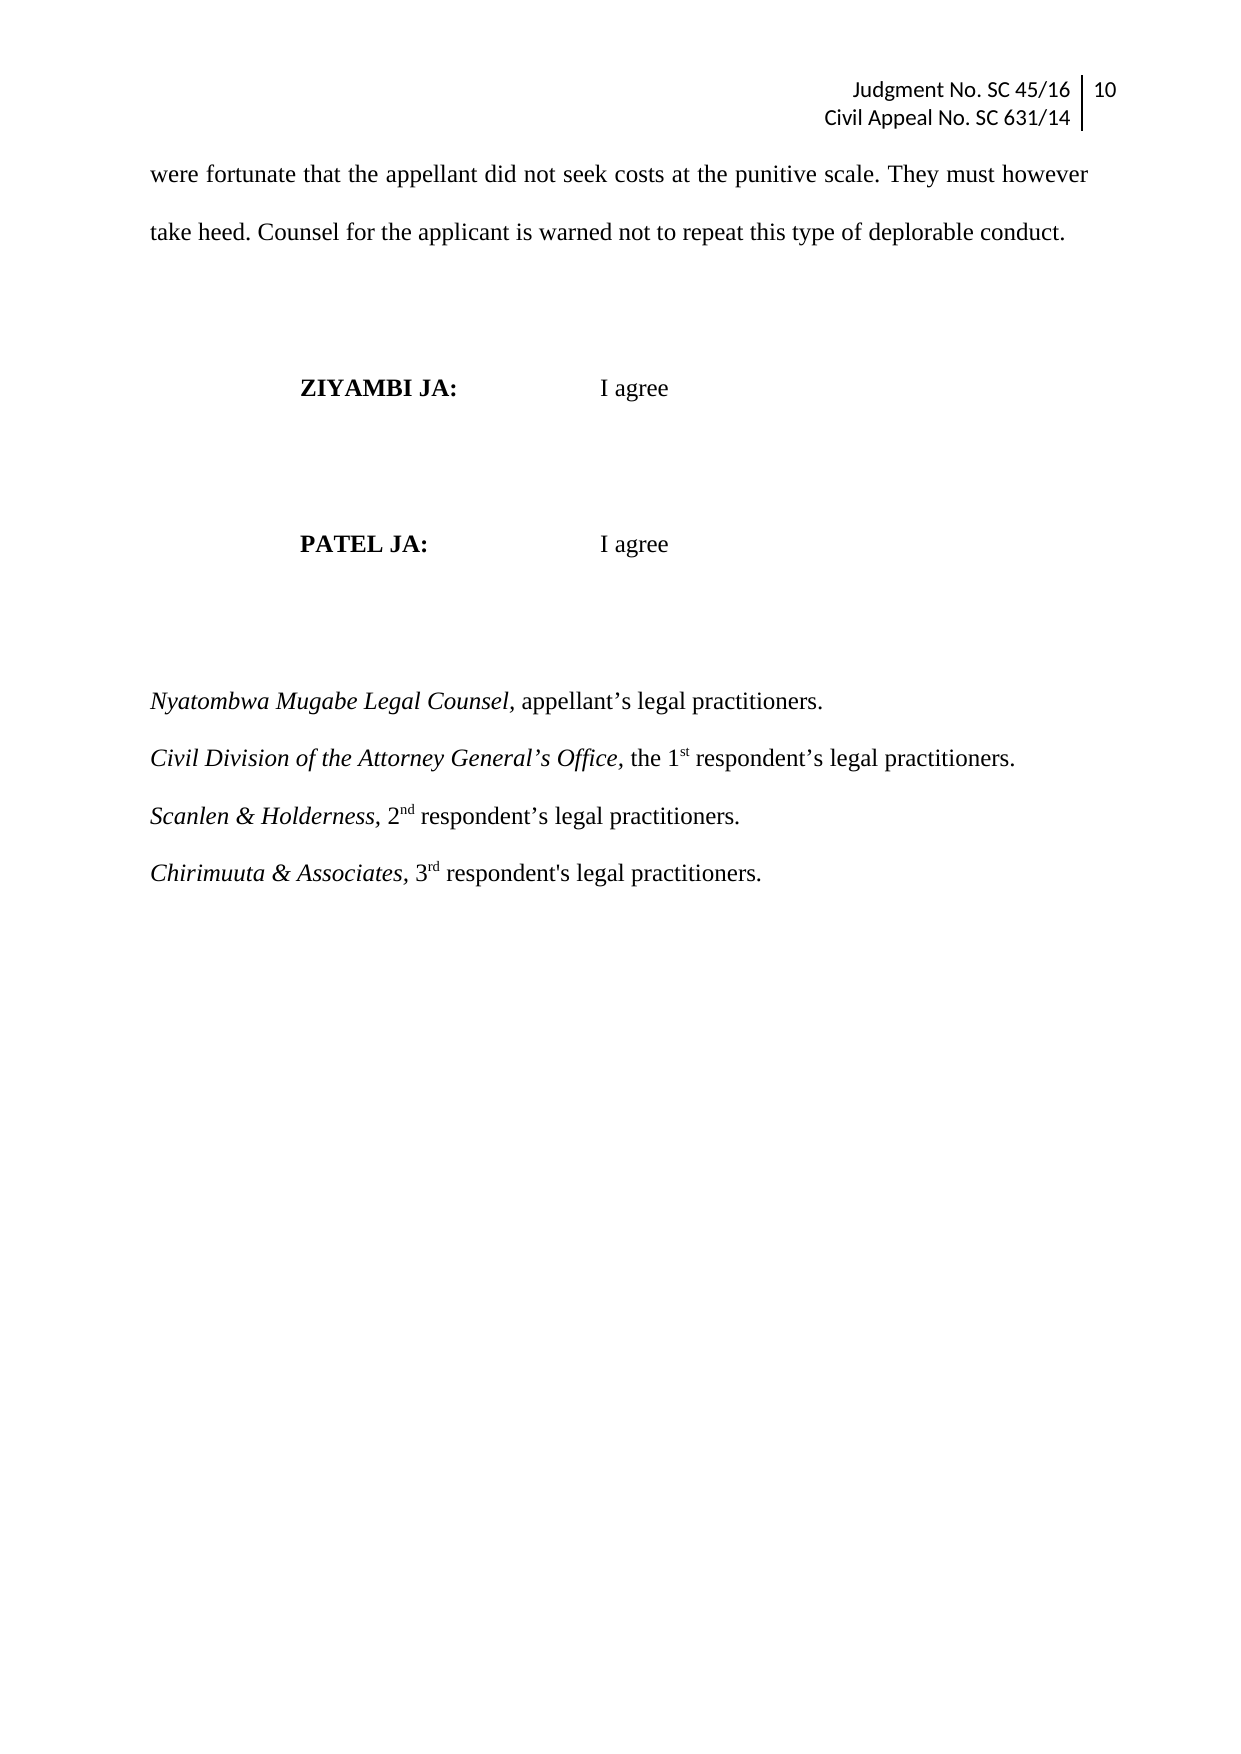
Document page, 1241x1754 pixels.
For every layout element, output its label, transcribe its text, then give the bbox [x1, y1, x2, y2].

text Civil Division of the Attorney General’s Office, the 1st respondent’s legal practitioners. [150, 743, 1090, 772]
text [150, 159, 1090, 245]
text Chirimuuta & Associates, 3rd respondent's legal practitioners. [150, 858, 1090, 887]
text ZIYAMBI JA: I agree [150, 373, 1090, 402]
text Nyatombwa Mugabe Legal Counsel, appellant’s legal practitioners. [150, 686, 1090, 714]
text PATEL JA: I agree [225, 529, 1090, 558]
text Scanlen & Holderness, 2nd respondent’s legal practitioners. [150, 801, 1090, 829]
